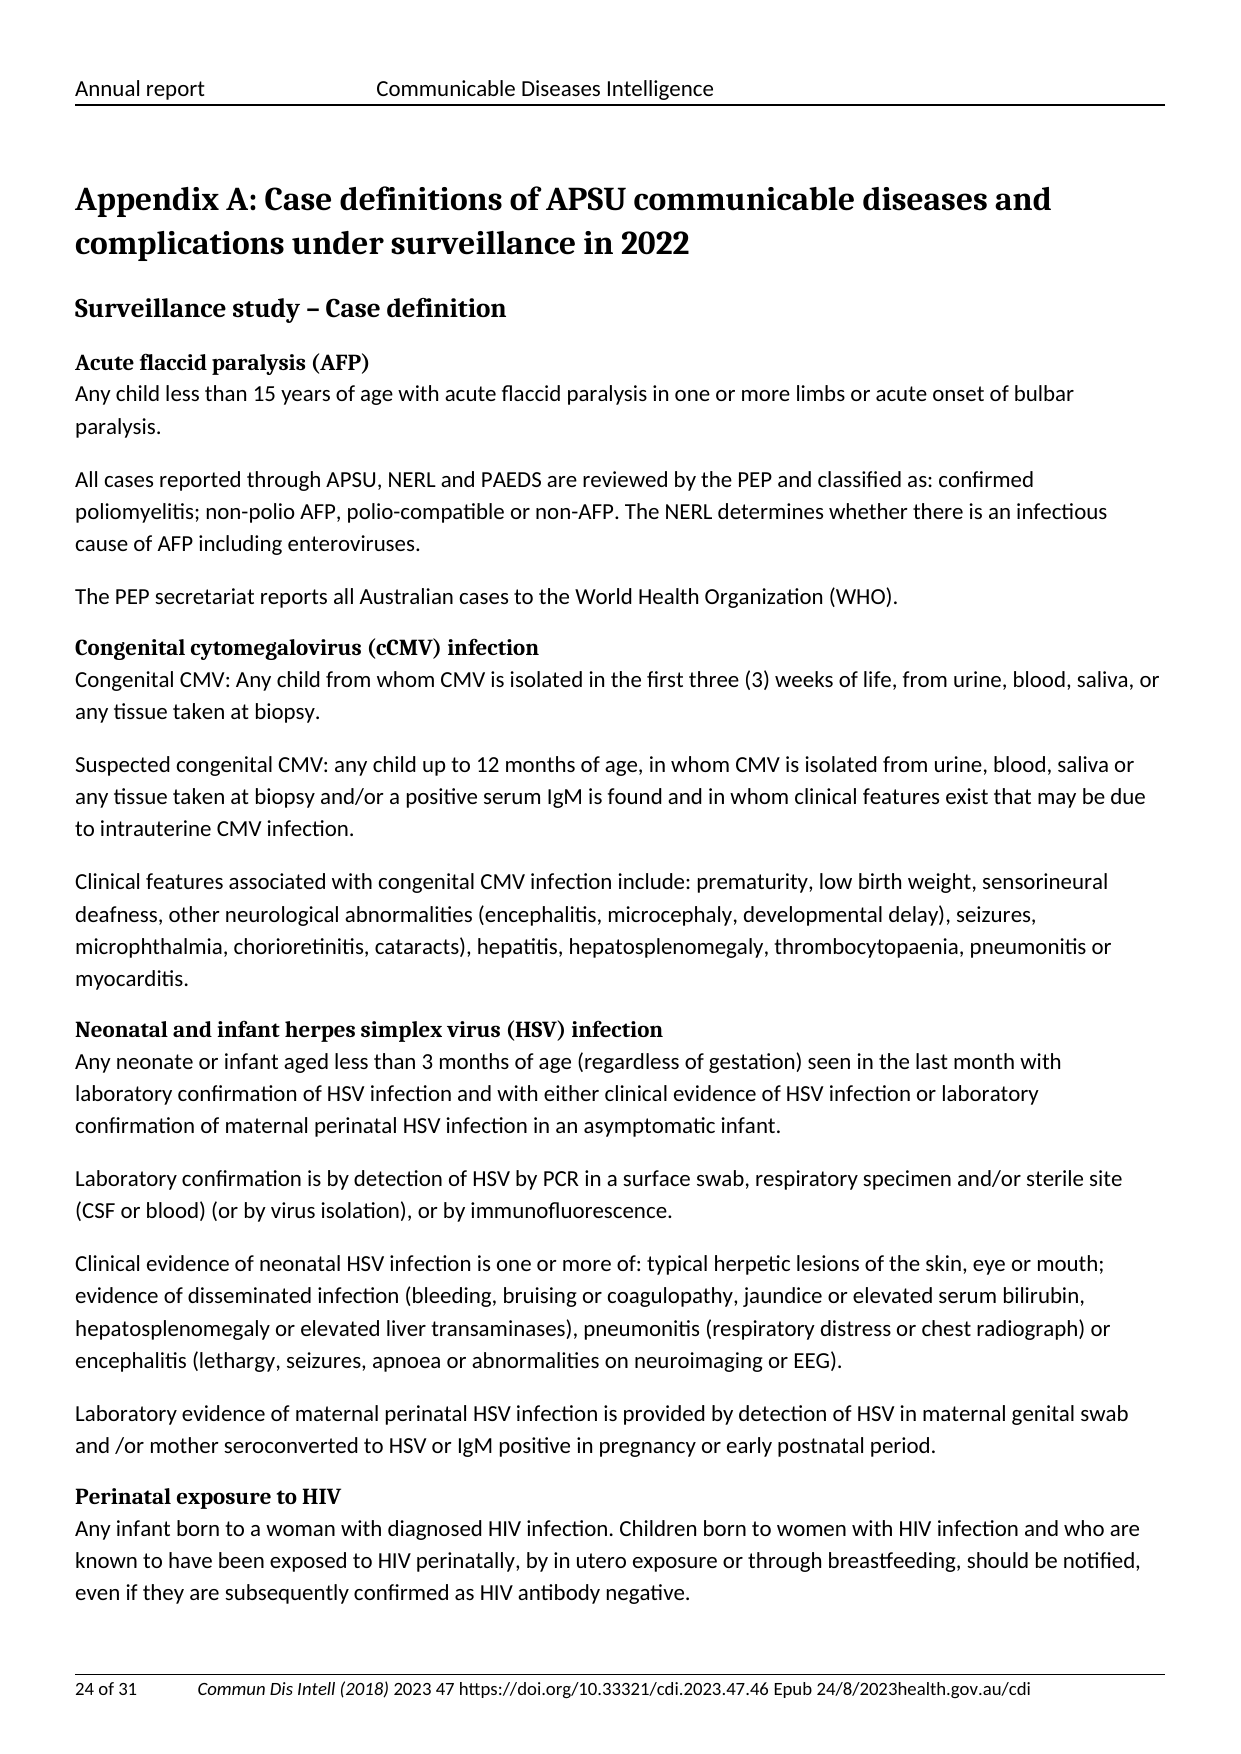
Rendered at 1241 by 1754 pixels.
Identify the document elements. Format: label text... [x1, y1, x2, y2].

text Suspected congenital CMV: any child up to 12 months of age, in whom CMV is isolated from urine, blood, saliva or any tissue taken at biopsy and/or a positive serum IgM is found and in whom clinical features exist that may be due to intrauterine CMV infection. [75, 750, 1165, 842]
text Any infant born to a woman with diagnosed HIV infection. Children born to women with HIV infection and who are known to have been exposed to HIV perinatally, by in utero exposure or through breastfeeding, should be notified, even if they are subsequently confirmed as HIV antibody negative. [75, 1514, 1165, 1606]
subtitle Neonatal and infant herpes simplex virus (HSV) infection [75, 1017, 1165, 1043]
subtitle Acute flaccid paralysis (AFP) [75, 350, 1165, 376]
text Clinical evidence of neonatal HSV infection is one or more of: typical herpetic lesions of the skin, eye or mouth; evidence of disseminated infection (bleeding, bruising or coagulopathy, jaundice or elevated serum bilirubin, hepatosplenomegaly or elevated liver transaminases), pneumonitis (respiratory distress or chest radiograph) or encephalitis (lethargy, seizures, apnoea or abnormalities on neuroimaging or EEG). [75, 1249, 1165, 1374]
text Congenital CMV: Any child from whom CMV is isolated in the first three (3) weeks of life, from urine, blood, saliva, or any tissue taken at biopsy. [75, 665, 1165, 725]
text Any neonate or infant aged less than 3 months of age (regardless of gestation) seen in the last month with laboratory confirmation of HSV infection and with either clinical evidence of HSV infection or laboratory confirmation of maternal perinatal HSV infection in an asymptomatic infant. [75, 1047, 1165, 1139]
subtitle Perinatal exposure to HIV [75, 1484, 1165, 1511]
subtitle Surveillance study – Case definition [75, 293, 1165, 324]
text All cases reported through APSU, NERL and PAEDS are reviewed by the PEP and classified as: confirmed poliomyelitis; non-polio AFP, polio-compatible or non-AFP. The NERL determines whether there is an infectious cause of AFP including enteroviruses. [75, 465, 1165, 557]
subtitle Congenital cytomegalovirus (cCMV) infection [75, 635, 1165, 662]
text The PEP secretariat reports all Australian cases to the World Health Organization (WHO). [75, 582, 1165, 610]
text Clinical features associated with congenital CMV infection include: prematurity, low birth weight, sensorineural deafness, other neurological abnormalities (encephalitis, microcephaly, developmental delay), seizures, microphthalmia, chorioretinitis, cataracts), hepatitis, hepatosplenomegaly, thrombocytopaenia, pneumonitis or myocarditis. [75, 867, 1165, 992]
subtitle Appendix A: Case definitions of APSU communicable diseases and complications under surveillance in 2022 [75, 180, 1165, 263]
text Laboratory confirmation is by detection of HSV by PCR in a surface swab, respiratory specimen and/or sterile site (CSF or blood) (or by virus isolation), or by immunofluorescence. [75, 1164, 1165, 1224]
text Laboratory evidence of maternal perinatal HSV infection is provided by detection of HSV in maternal genital swab and /or mother seroconverted to HSV or IgM positive in pregnancy or early postnatal period. [75, 1399, 1165, 1459]
text Any child less than 15 years of age with acute flaccid paralysis in one or more limbs or acute onset of bulbar paralysis. [75, 379, 1165, 440]
